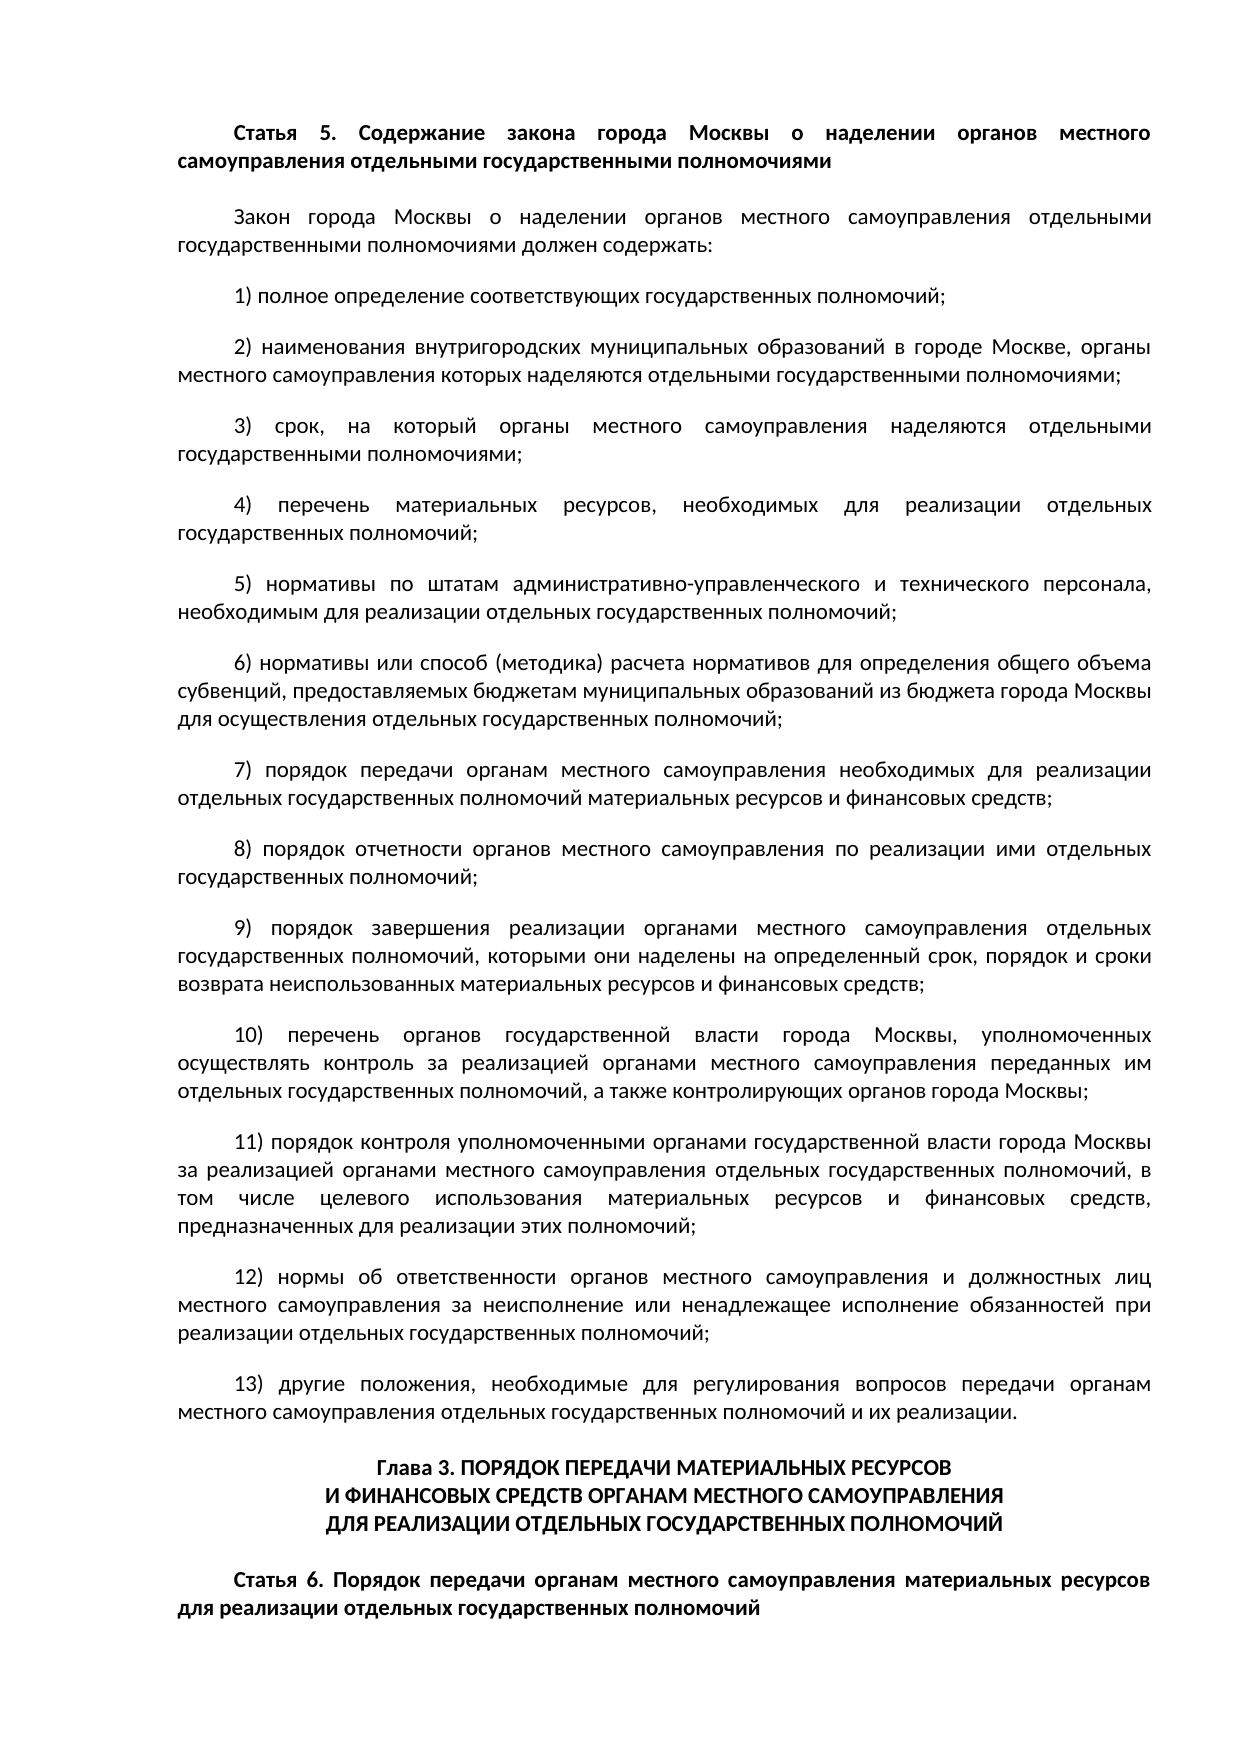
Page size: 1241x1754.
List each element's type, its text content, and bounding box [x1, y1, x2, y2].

text 9) порядок завершения реализации органами местного самоуправления отдельных государственных полномочий, которыми они наделены на определенный срок, порядок и сроки возврата неиспользованных материальных ресурсов и финансовых средств; [177, 913, 1152, 997]
title И ФИНАНСОВЫХ СРЕДСТВ ОРГАНАМ МЕСТНОГО САМОУПРАВЛЕНИЯ [177, 1481, 1152, 1509]
text 2) наименования внутригородских муниципальных образований в городе Москве, органы местного самоуправления которых наделяются отдельными государственными полномочиями; [177, 332, 1152, 388]
text 12) нормы об ответственности органов местного самоуправления и должностных лиц местного самоуправления за неисполнение или ненадлежащее исполнение обязанностей при реализации отдельных государственных полномочий; [177, 1262, 1152, 1346]
text 3) срок, на который органы местного самоуправления наделяются отдельными государственными полномочиями; [177, 411, 1152, 467]
text 10) перечень органов государственной власти города Москвы, уполномоченных осуществлять контроль за реализацией органами местного самоуправления переданных им отдельных государственных полномочий, а также контролирующих органов города Москвы; [177, 1020, 1152, 1104]
title Статья 6. Порядок передачи органам местного самоуправления материальных ресурсов для реализации отдельных государственных полномочий [177, 1565, 1152, 1621]
text 11) порядок контроля уполномоченными органами государственной власти города Москвы за реализацией органами местного самоуправления отдельных государственных полномочий, в том числе целевого использования материальных ресурсов и финансовых средств, предназначенных для реализации этих полномочий; [177, 1127, 1152, 1239]
text 6) нормативы или способ (методика) расчета нормативов для определения общего объема субвенций, предоставляемых бюджетам муниципальных образований из бюджета города Москвы для осуществления отдельных государственных полномочий; [177, 648, 1152, 732]
text 5) нормативы по штатам административно-управленческого и технического персонала, необходимым для реализации отдельных государственных полномочий; [177, 569, 1152, 625]
text 13) другие положения, необходимые для регулирования вопросов передачи органам местного самоуправления отдельных государственных полномочий и их реализации. [177, 1369, 1152, 1425]
title Статья 5. Содержание закона города Москвы о наделении органов местного самоуправления отдельными государственными полномочиями [177, 118, 1152, 174]
title Глава 3. ПОРЯДОК ПЕРЕДАЧИ МАТЕРИАЛЬНЫХ РЕСУРСОВ [177, 1453, 1152, 1481]
title ДЛЯ РЕАЛИЗАЦИИ ОТДЕЛЬНЫХ ГОСУДАРСТВЕННЫХ ПОЛНОМОЧИЙ [177, 1509, 1152, 1537]
text 8) порядок отчетности органов местного самоуправления по реализации ими отдельных государственных полномочий; [177, 834, 1152, 890]
text 4) перечень материальных ресурсов, необходимых для реализации отдельных государственных полномочий; [177, 490, 1152, 546]
text 1) полное определение соответствующих государственных полномочий; [177, 281, 1152, 309]
text Закон города Москвы о наделении органов местного самоуправления отдельными государственными полномочиями должен содержать: [177, 202, 1152, 258]
text 7) порядок передачи органам местного самоуправления необходимых для реализации отдельных государственных полномочий материальных ресурсов и финансовых средств; [177, 755, 1152, 811]
